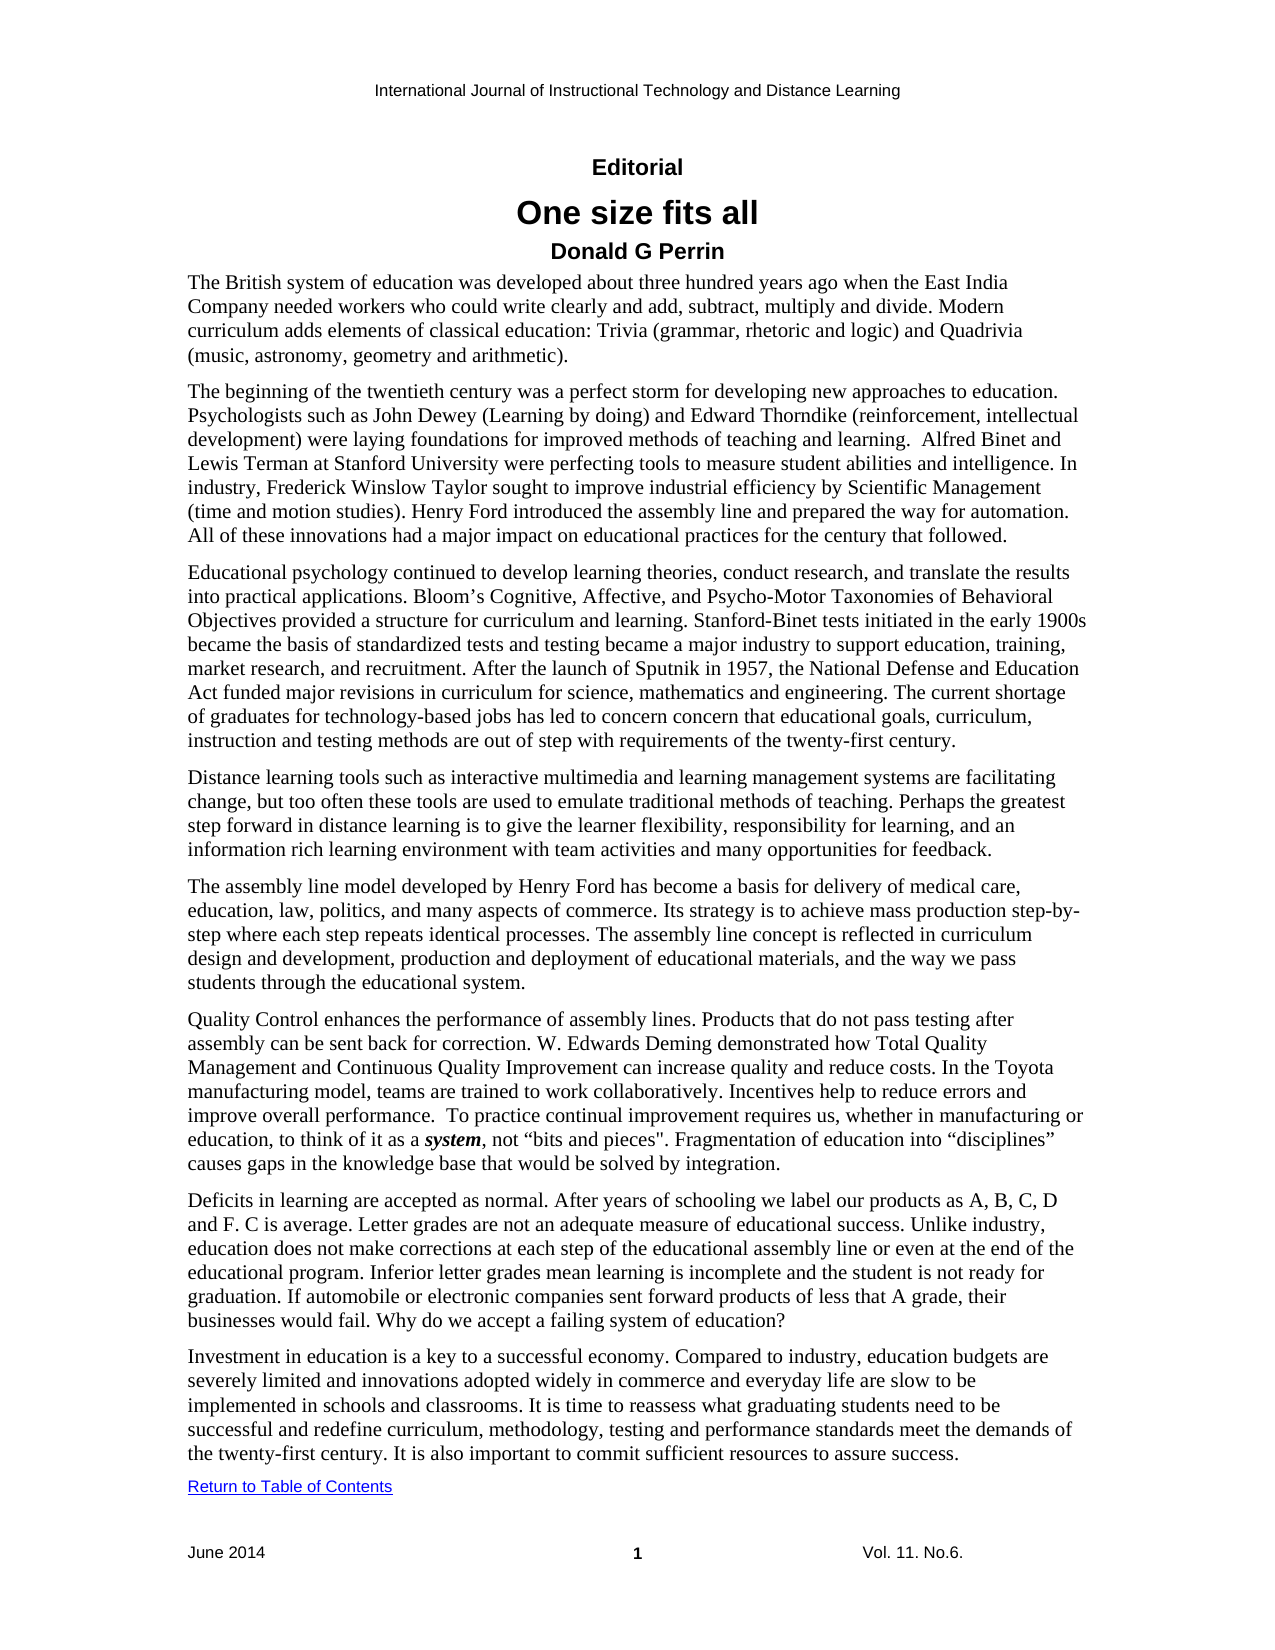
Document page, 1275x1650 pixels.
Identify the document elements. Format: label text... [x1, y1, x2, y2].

text The assembly line model developed by Henry Ford has become a basis for delivery of medical care, education, law, politics, and many aspects of commerce. Its strategy is to achieve mass production step-by-step where each step repeats identical processes. The assembly line concept is reflected in curriculum design and development, production and deployment of educational materials, and the way we pass students through the educational system. [187, 874, 1087, 994]
text The beginning of the twentieth century was a perfect storm for developing new approaches to education. Psychologists such as John Dewey (Learning by doing) and Edward Thorndike (reinforcement, intellectual development) were laying foundations for improved methods of teaching and learning. Alfred Binet and Lewis Terman at Stanford University were perfecting tools to measure student abilities and intelligence. In industry, Frederick Winslow Taylor sought to improve industrial efficiency by Scientific Management (time and motion studies). Henry Ford introduced the assembly line and prepared the way for automation. All of these innovations had a major impact on educational practices for the century that followed. [187, 379, 1087, 547]
text Deficits in learning are accepted as normal. After years of schooling we label our products as A, B, C, D and F. C is average. Letter grades are not an adequate measure of educational success. Unlike industry, education does not make corrections at each step of the educational assembly line or even at the end of the educational program. Inferior letter grades mean learning is incomplete and the student is not ready for graduation. If automobile or electronic companies sent forward products of less that A grade, their businesses would fail. Why do we accept a failing system of education? [187, 1187, 1087, 1332]
subtitle Donald G Perrin [187, 238, 1087, 264]
subtitle Editorial [187, 154, 1087, 181]
text Return to Table of Contents [187, 1477, 1087, 1496]
text Investment in education is a key to a successful economy. Compared to industry, education budgets are severely limited and innovations adopted widely in commerce and everyday life are slow to be implemented in schools and classrooms. It is time to reassess what graduating students need to be successful and redefine curriculum, methodology, testing and performance standards meet the demands of the twenty-first century. It is also important to commit sufficient resources to assure success. [187, 1344, 1087, 1465]
subtitle One size fits all [187, 193, 1087, 231]
text The British system of education was developed about three hundred years ago when the East India Company needed workers who could write clearly and add, subtract, multiply and divide. Modern curriculum adds elements of classical education: Trivia (grammar, rhetoric and logic) and Quadrivia (music, astronomy, geometry and arithmetic). [187, 270, 1087, 367]
text Quality Control enhances the performance of assembly lines. Products that do not pass testing after assembly can be sent back for correction. W. Edwards Deming demonstrated how Total Quality Management and Continuous Quality Improvement can increase quality and reduce costs. In the Toyota manufacturing model, teams are trained to work collaboratively. Incentives help to reduce errors and improve overall performance. To practice continual improvement requires us, whether in manufacturing or education, to think of it as a system, not “bits and pieces". Fragmentation of education into “disciplines” causes gaps in the knowledge base that would be solved by integration. [187, 1007, 1087, 1175]
text Educational psychology continued to develop learning theories, conduct research, and translate the results into practical applications. Bloom’s Cognitive, Affective, and Psycho-Motor Taxonomies of Behavioral Objectives provided a structure for curriculum and learning. Stanford-Binet tests initiated in the early 1900s became the basis of standardized tests and testing became a major industry to support education, training, market research, and recruitment. After the launch of Sputnik in 1957, the National Defense and Education Act funded major revisions in curriculum for science, mathematics and engineering. The current shortage of graduates for technology-based jobs has led to concern concern that educational goals, curriculum, instruction and testing methods are out of step with requirements of the twenty-first century. [187, 560, 1087, 752]
text Distance learning tools such as interactive multimedia and learning management systems are facilitating change, but too often these tools are used to emulate traditional methods of teaching. Perhaps the greatest step forward in distance learning is to give the learner flexibility, responsibility for learning, and an information rich learning environment with team activities and many opportunities for feedback. [187, 765, 1087, 861]
